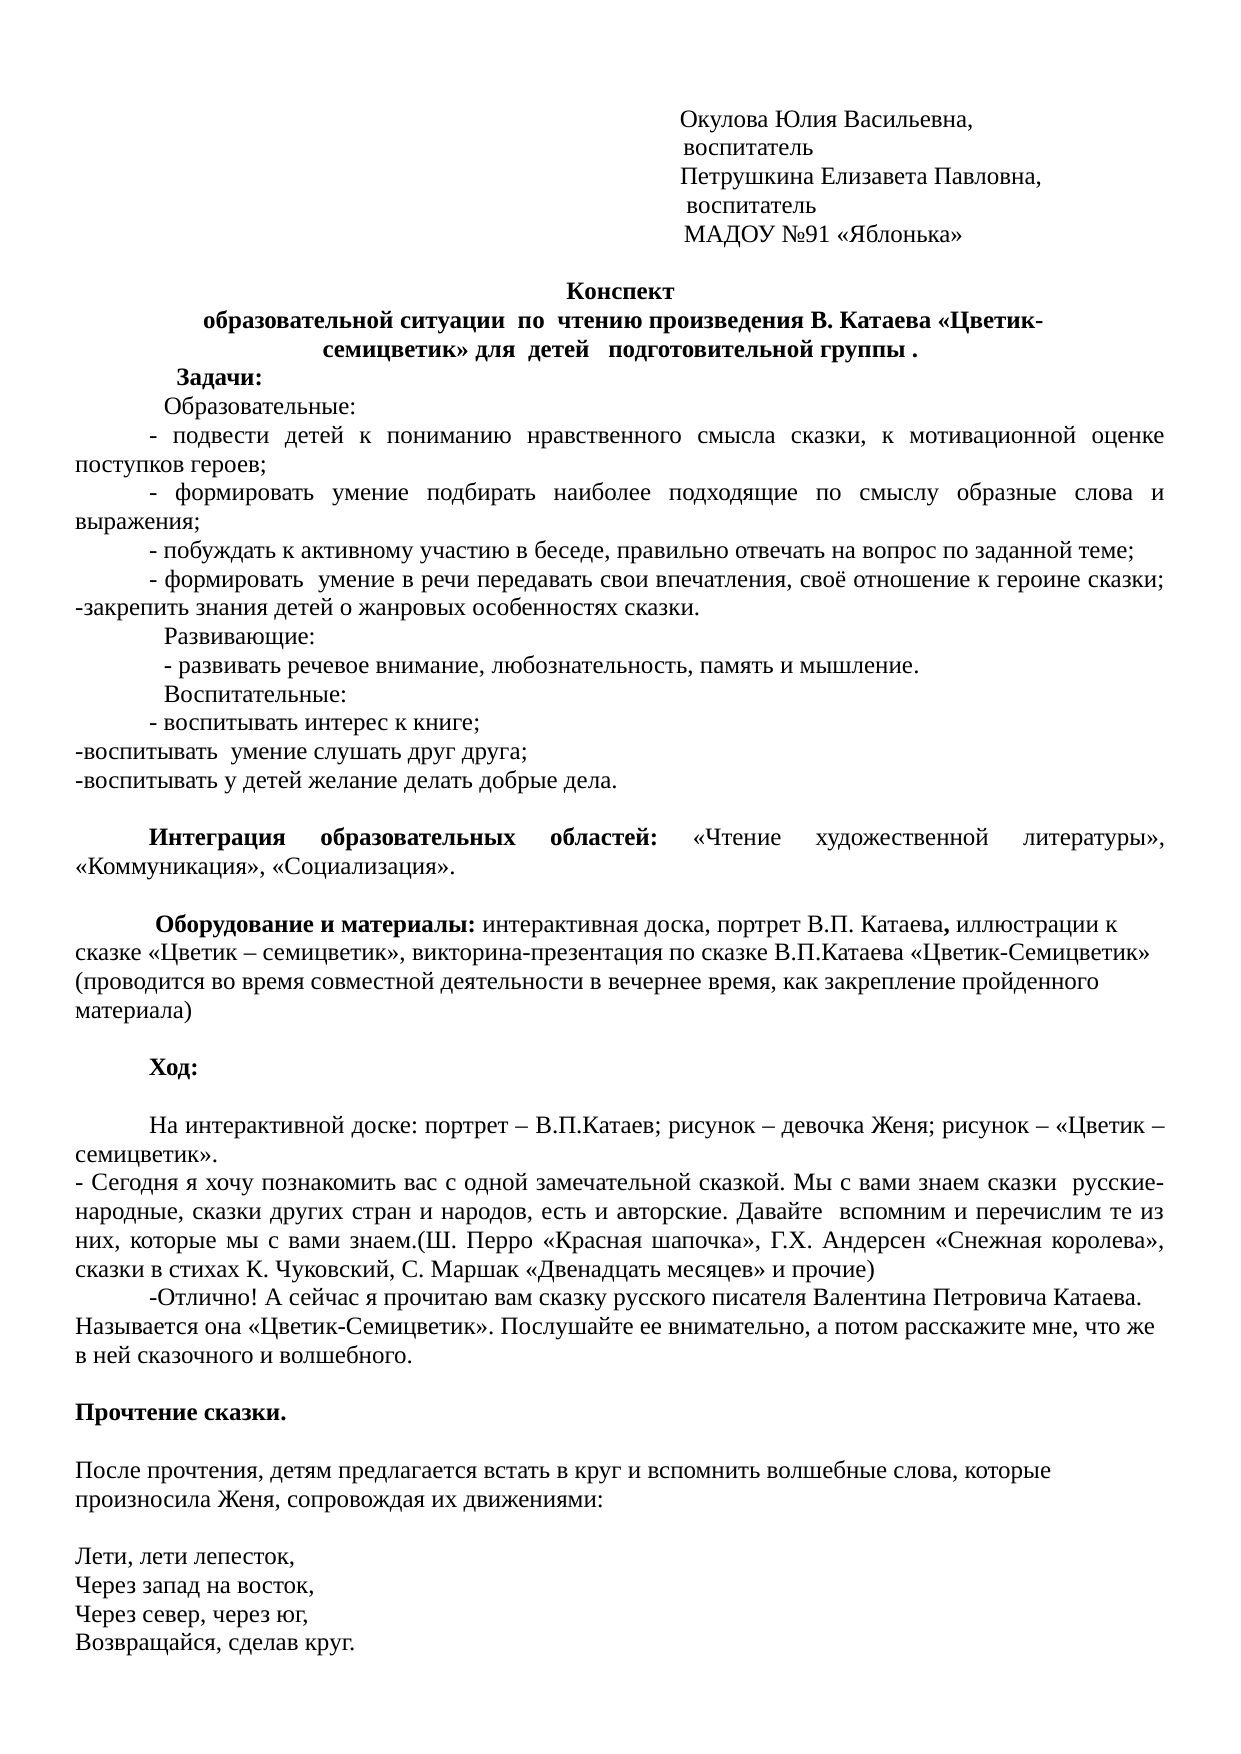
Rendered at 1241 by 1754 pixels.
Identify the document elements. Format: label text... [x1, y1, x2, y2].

text образовательной ситуации по чтению произведения В. Катаева «Цветик-семицветик» для детей подготовительной группы . [163, 305, 1077, 362]
text После прочтения, детям предлагается встать в круг и вспомнить волшебные слова, которые произносила Женя, сопровождая их движениями: [75, 1455, 1165, 1512]
text Воспитательные: [163, 679, 1077, 707]
text - формировать умение в речи передавать свои впечатления, своё отношение к героине сказки; -закрепить знания детей о жанровых особенностях сказки. [75, 564, 1165, 621]
text Образовательные: [163, 391, 1077, 420]
text Прочтение сказки. [75, 1397, 1165, 1426]
text На интерактивной доске: портрет – В.П.Катаев; рисунок – девочка Женя; рисунок – «Цветик – семицветик». - Сегодня я хочу познакомить вас с одной замечательной сказкой. Мы с вами знаем сказки русские-народные, сказки других стран и народов, есть и авторские. Давайте вспомним и перечислим те из них, которые мы с вами знаем.(Ш. Перро «Красная шапочка», Г.Х. Андерсен «Снежная королева», сказки в стихах К. Чуковский, С. Маршак «Двенадцать месяцев» и прочие) [75, 1110, 1165, 1282]
text Конспект [163, 276, 1077, 305]
text - побуждать к активному участию в беседе, правильно отвечать на вопрос по заданной теме; [75, 535, 1165, 564]
text - подвести детей к пониманию нравственного смысла сказки, к мотивационной оценке поступков героев; [75, 420, 1165, 477]
text Ход: [75, 1052, 1165, 1081]
text -Отлично! А сейчас я прочитаю вам сказку русского писателя Валентина Петровича Катаева. Называется она «Цветик-Семицветик». Послушайте ее внимательно, а потом расскажите мне, что же в ней сказочного и волшебного. [75, 1282, 1165, 1397]
text Задачи: [163, 362, 1077, 391]
text Возвращайся, сделав круг. [75, 1627, 1165, 1656]
text Развивающие: [163, 621, 1077, 650]
text Лети, лети лепесток, [75, 1541, 1165, 1570]
text Оборудование и материалы: интерактивная доска, портрет В.П. Катаева, иллюстрации к сказке «Цветик – семицветик», викторина-презентация по сказке В.П.Катаева «Цветик-Семицветик» (проводится во время совместной деятельности в вечернее время, как закрепление пройденного материала) [75, 909, 1165, 1052]
text - воспитывать интерес к книге; [75, 707, 1165, 736]
text Через север, через юг, [75, 1599, 1165, 1627]
text - развивать речевое внимание, любознательность, память и мышление. [163, 650, 1077, 679]
text - формировать умение подбирать наиболее подходящие по смыслу образные слова и выражения; [75, 477, 1165, 535]
text Интеграция образовательных областей: «Чтение художественной литературы», «Коммуникация», «Социализация». [75, 794, 1165, 880]
text -воспитывать умение слушать друг друга; -воспитывать у детей желание делать добрые дела. [75, 736, 1165, 794]
text Через запад на восток, [75, 1570, 1165, 1599]
text Окулова Юлия Васильевна, воспитатель Петрушкина Елизавета Павловна, воспитатель МАДОУ №91 «Яблонька» [163, 104, 1077, 247]
